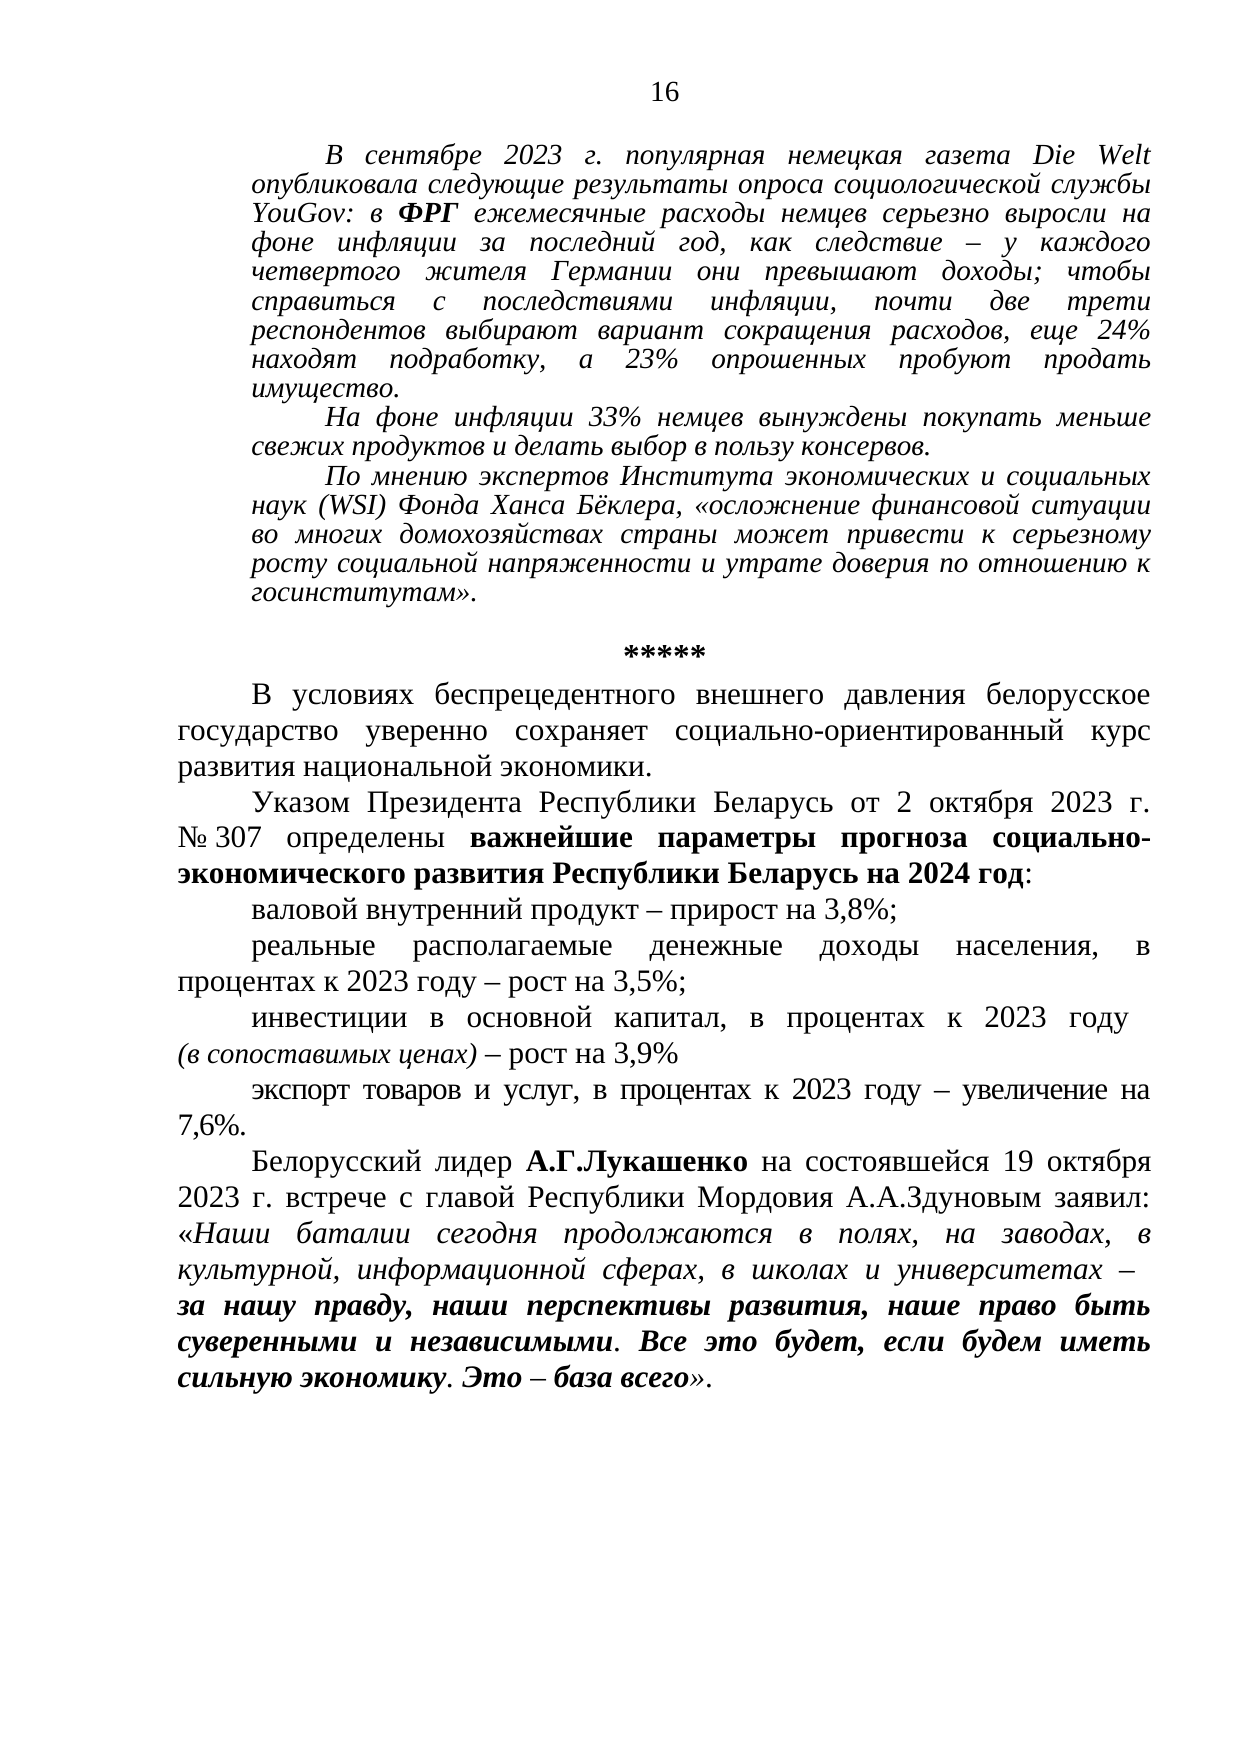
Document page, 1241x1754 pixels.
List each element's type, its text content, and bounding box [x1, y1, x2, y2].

text реальные располагаемые денежные доходы населения, в процентах к 2023 году – рост на 3,5%; [177, 927, 1152, 998]
text Белорусский лидер А.Г.Лукашенко на состоявшейся 19 октября 2023 г. встрече с главой Республики Мордовия А.А.Здуновым заявил: «Наши баталии сегодня продолжаются в полях, на заводах, в культурной, информационной сферах, в школах и университетах – за нашу правду, наши перспективы развития, наше право быть суверенными и независимыми. Все это будет, если будем иметь сильную экономику. Это – база всего». [177, 1142, 1152, 1394]
text Указом Президента Республики Беларусь от 2 октября 2023 г. № 307 определены важнейшие параметры прогноза социально-экономического развития Республики Беларусь на 2024 год: [177, 783, 1152, 891]
text ***** [177, 637, 1152, 675]
text В условиях беспрецедентного внешнего давления белорусское государство уверенно сохраняет социально-ориентированный курс развития национальной экономики. [177, 675, 1152, 783]
text По мнению экспертов Института экономических и социальных наук (WSI) Фонда Ханса Бёклера, «осложнение финансовой ситуации во многих домохозяйствах страны может привести к серьезному росту социальной напряженности и утрате доверия по отношению к госинститутам». [251, 462, 1152, 607]
text В сентябре 2023 г. популярная немецкая газета Die Welt опубликовала следующие результаты опроса социологической службы YouGov: в ФРГ ежемесячные расходы немцев серьезно выросли на фоне инфляции за последний год, как следствие – у каждого четвертого жителя Германии они превышают доходы; чтобы справиться с последствиями инфляции, почти две трети респондентов выбирают вариант сокращения расходов, еще 24% находят подработку, а 23% опрошенных пробуют продать имущество. [251, 141, 1152, 403]
text валовой внутренний продукт – прирост на 3,8%; [177, 891, 1152, 927]
text На фоне инфляции 33% немцев вынуждены покупать меньше свежих продуктов и делать выбор в пользу консервов. [251, 403, 1152, 462]
text экспорт товаров и услуг, в процентах к 2023 году – увеличение на 7,6%. [177, 1070, 1152, 1142]
text инвестиции в основной капитал, в процентах к 2023 году (в сопоставимых ценах) – рост на 3,9% [177, 998, 1152, 1070]
